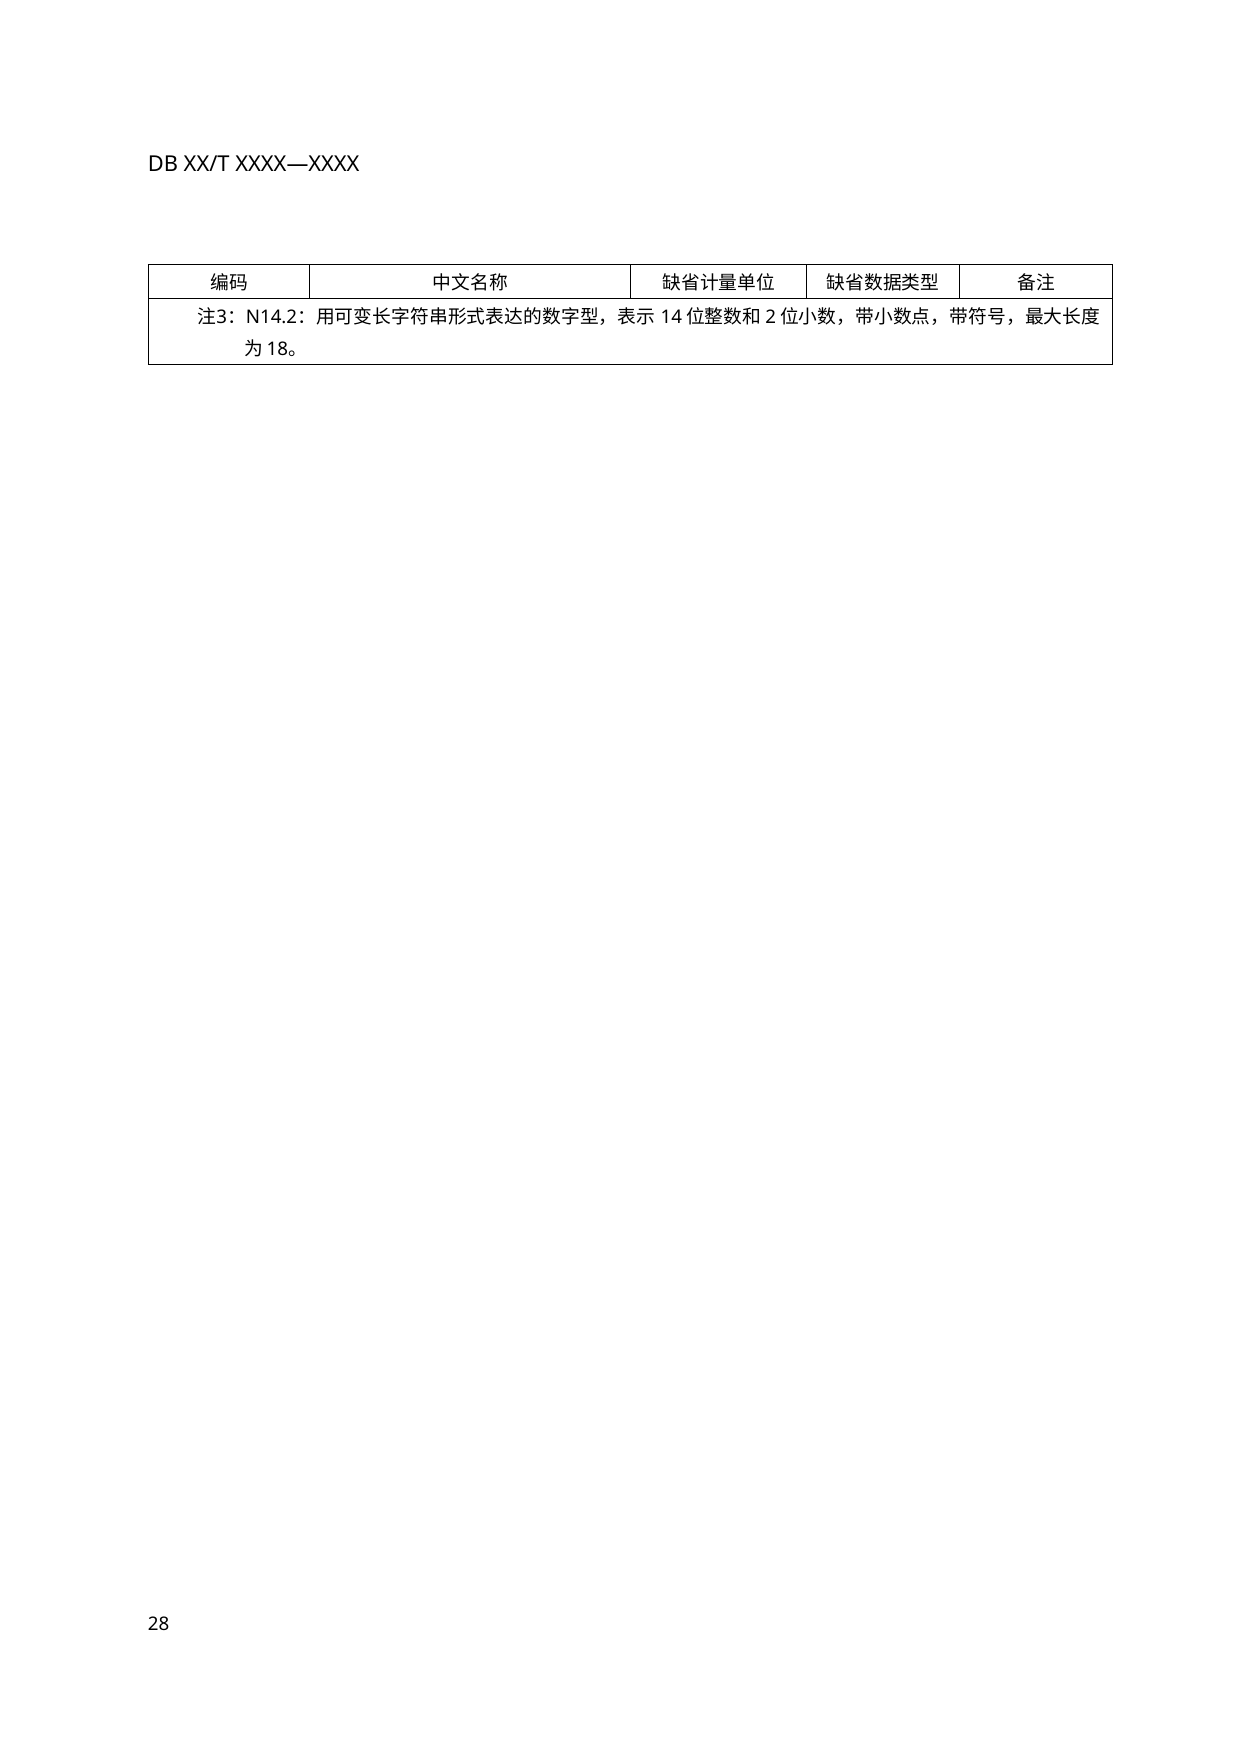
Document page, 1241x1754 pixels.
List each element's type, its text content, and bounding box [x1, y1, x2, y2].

table_header 中文名称 [310, 265, 630, 298]
table_header 备注 [960, 265, 1112, 298]
table_header 缺省计量单位 [631, 265, 806, 298]
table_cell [149, 299, 1112, 364]
table_header 编码 [149, 265, 309, 298]
table_header 缺省数据类型 [807, 265, 959, 298]
